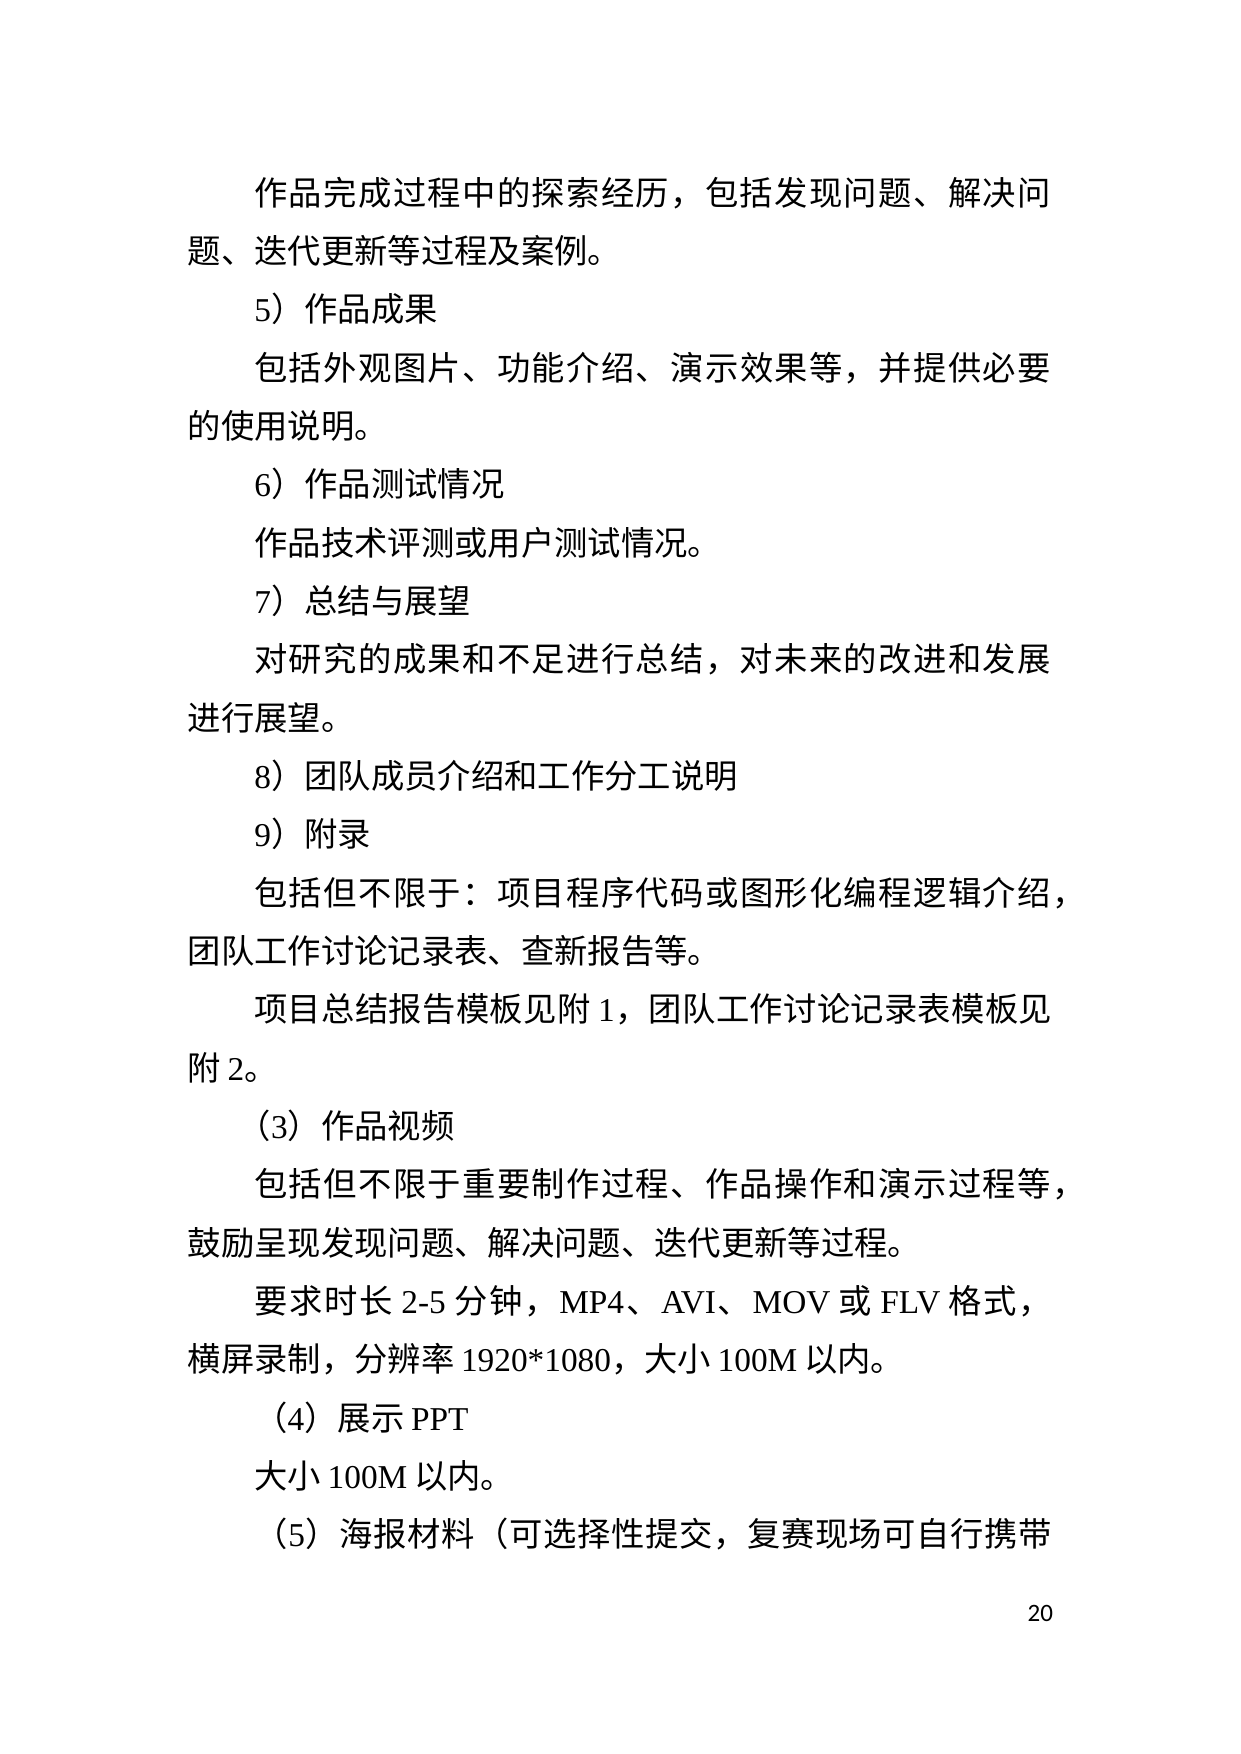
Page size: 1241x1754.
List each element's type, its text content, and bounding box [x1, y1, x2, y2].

text 5）作品成果 [187, 275, 1053, 333]
text 包括但不限于重要制作过程、作品操作和演示过程等，鼓励呈现发现问题、解决问题、迭代更新等过程。 [187, 1150, 1053, 1267]
text 9）附录 [187, 800, 1053, 858]
text 包括外观图片、功能介绍、演示效果等，并提供必要的使用说明。 [187, 333, 1053, 450]
text 包括但不限于：项目程序代码或图形化编程逻辑介绍，团队工作讨论记录表、查新报告等。 [187, 858, 1053, 975]
text 作品技术评测或用户测试情况。 [187, 508, 1053, 567]
text （3）作品视频 [187, 1092, 1053, 1150]
text 8）团队成员介绍和工作分工说明 [187, 742, 1053, 800]
text 6）作品测试情况 [187, 450, 1053, 508]
text 作品完成过程中的探索经历，包括发现问题、解决问题、迭代更新等过程及案例。 [187, 158, 1053, 275]
text 项目总结报告模板见附1，团队工作讨论记录表模板见附2。 [187, 975, 1053, 1092]
text 对研究的成果和不足进行总结，对未来的改进和发展进行展望。 [187, 625, 1053, 742]
text 大小100M以内。 [187, 1442, 1053, 1500]
text 要求时长2-5分钟，MP4、AVI、MOV或FLV格式，横屏录制，分辨率1920*1080，大小100M以内。 [187, 1267, 1053, 1383]
text （4）展示PPT [187, 1383, 1053, 1442]
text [187, 1500, 1053, 1558]
text 7）总结与展望 [187, 567, 1053, 625]
